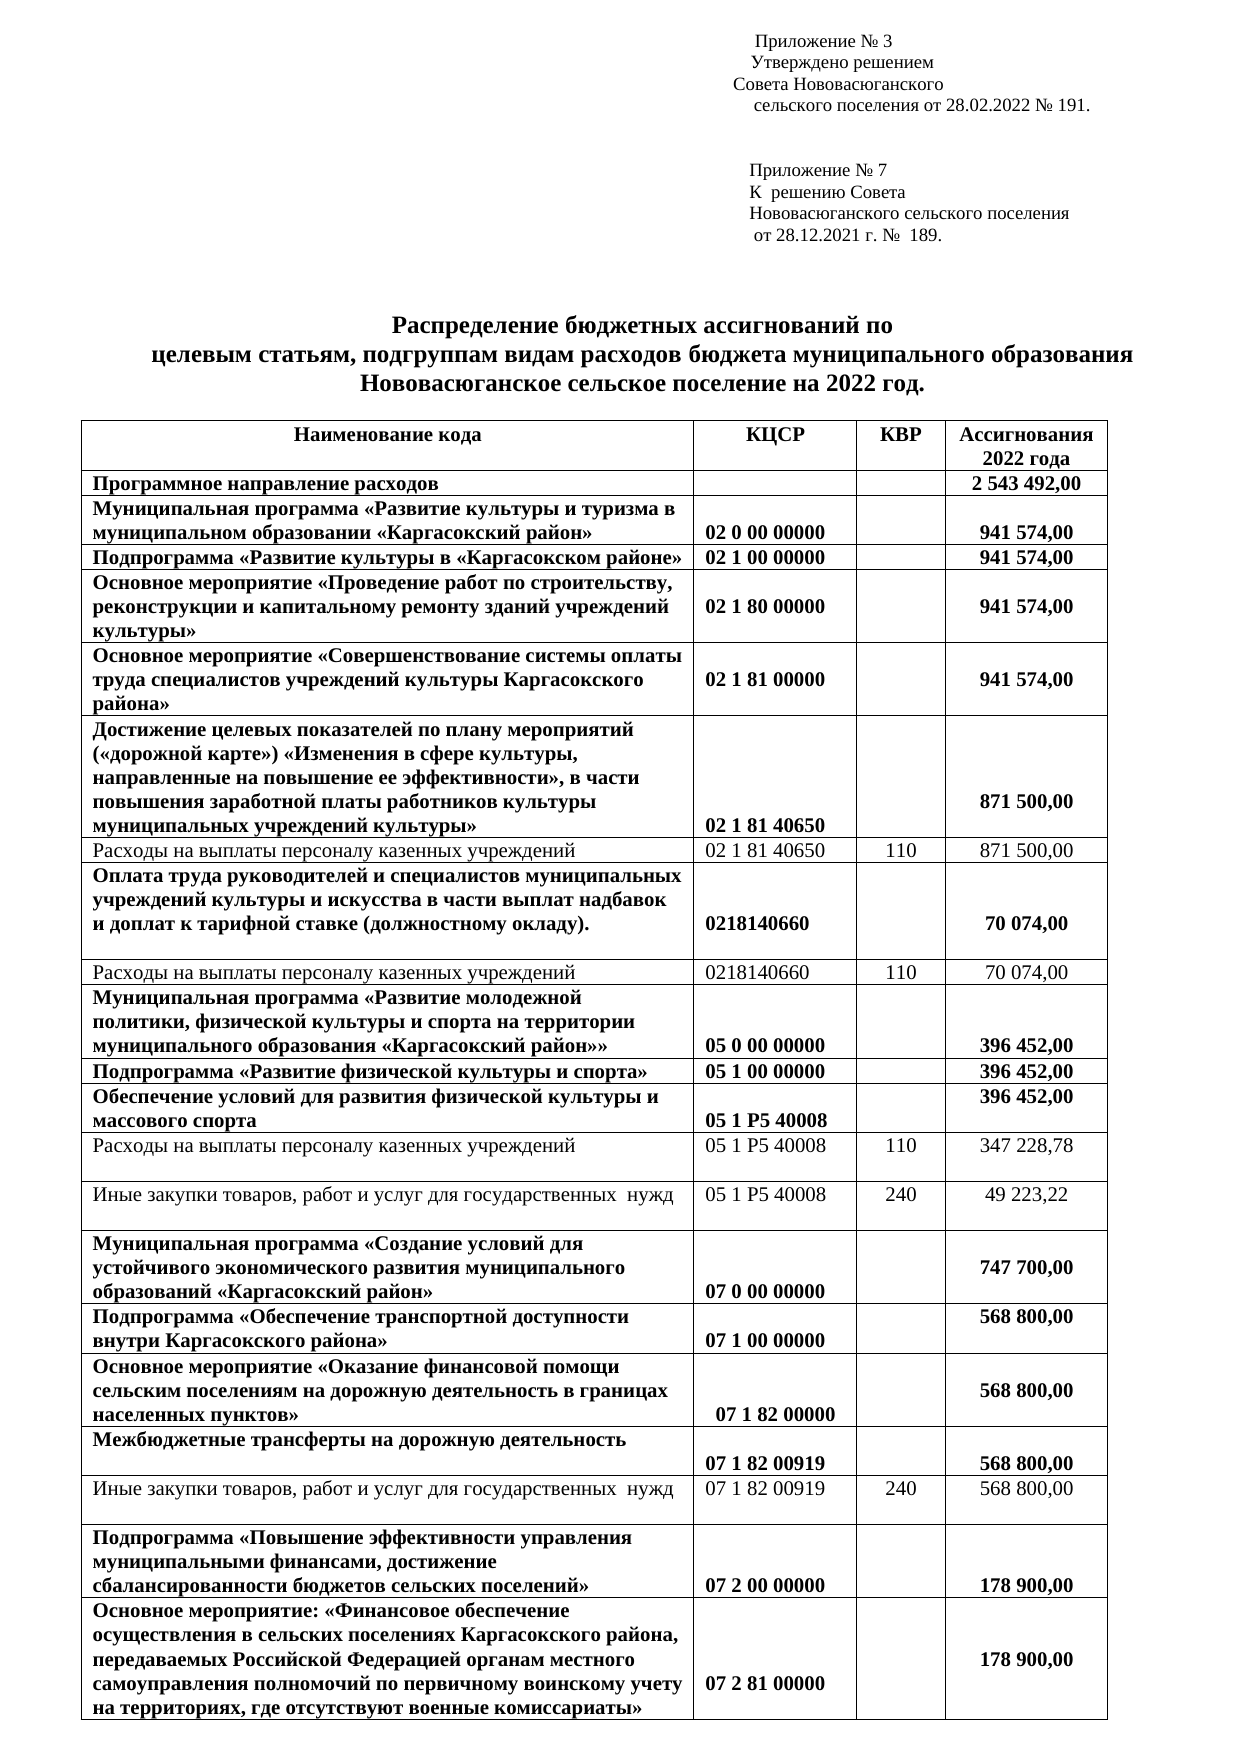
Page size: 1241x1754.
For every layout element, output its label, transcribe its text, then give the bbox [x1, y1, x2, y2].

table_cell 110 [857, 960, 945, 984]
table_cell [857, 716, 945, 837]
title от 28.12.2021 г. № 189. [103, 224, 1181, 245]
table_cell Муниципальная программа «Создание условий для устойчивого экономического развития муниципального образований «Каргасокский район» [82, 1231, 693, 1303]
table_cell [857, 1084, 945, 1132]
table_cell [857, 1304, 945, 1352]
table_cell 871 500,00 [946, 716, 1107, 837]
table_cell Подпрограмма «Обеспечение транспортной доступности внутри Каргасокского района» [82, 1304, 693, 1352]
table_cell Основное мероприятие «Проведение работ по строительству, реконструкции и капитальному ремонту зданий учреждений культуры» [82, 570, 693, 642]
table_cell [857, 643, 945, 715]
table_cell 941 574,00 [946, 545, 1107, 569]
table_cell Расходы на выплаты персоналу казенных учреждений [82, 1133, 693, 1181]
title Нововасюганского сельского поселения [103, 202, 1181, 224]
table_cell 07 1 82 00000 [694, 1354, 856, 1426]
table_cell 110 [857, 1133, 945, 1181]
table_cell [857, 1427, 945, 1475]
table_cell 02 0 00 00000 [694, 496, 856, 544]
table_cell Подпрограмма «Развитие физической культуры и спорта» [82, 1059, 693, 1083]
table_cell 110 [857, 838, 945, 862]
table_cell Обеспечение условий для развития физической культуры и массового спорта [82, 1084, 693, 1132]
table_cell [857, 545, 945, 569]
table_cell 02 1 80 00000 [694, 570, 856, 642]
table_cell 347 228,78 [946, 1133, 1107, 1181]
title Совета Нововасюганского [103, 73, 1181, 94]
table_cell [857, 1598, 945, 1719]
table_cell 49 223,22 [946, 1182, 1107, 1230]
table_cell 07 1 00 00000 [694, 1304, 856, 1352]
table_cell 07 0 00 00000 [694, 1231, 856, 1303]
table_cell Иные закупки товаров, работ и услуг для государственных нужд [82, 1182, 693, 1230]
table_cell [857, 1231, 945, 1303]
table_header КВР [857, 421, 945, 469]
table_cell 07 2 81 00000 [694, 1598, 856, 1719]
table_cell 07 1 82 00919 [694, 1476, 856, 1524]
table_cell 178 900,00 [946, 1525, 1107, 1597]
table_cell [857, 863, 945, 959]
table_cell 2 543 492,00 [946, 471, 1107, 495]
table_cell [857, 570, 945, 642]
table_cell 568 800,00 [946, 1304, 1107, 1352]
table_cell 0218140660 [694, 960, 856, 984]
table_cell Муниципальная программа «Развитие культуры и туризма в муниципальном образовании «Каргасокский район» [82, 496, 693, 544]
title К решению Совета [103, 181, 1181, 202]
title целевым статьям, подгруппам видам расходов бюджета муниципального образования Нововасюганское сельское поселение на 2022 год. [103, 339, 1181, 396]
table_cell Программное направление расходов [82, 471, 693, 495]
table_cell Муниципальная программа «Развитие молодежной политики, физической культуры и спорта на территории муниципального образования «Каргасокский район»» [82, 985, 693, 1057]
table_cell Межбюджетные трансферты на дорожную деятельность [82, 1427, 693, 1475]
table_cell Расходы на выплаты персоналу казенных учреждений [82, 838, 693, 862]
table_cell 941 574,00 [946, 643, 1107, 715]
table_cell 941 574,00 [946, 496, 1107, 544]
table_cell Оплата труда руководителей и специалистов муниципальных учреждений культуры и искусства в части выплат надбавок и доплат к тарифной ставке (должностному окладу). [82, 863, 693, 959]
table_cell [857, 985, 945, 1057]
table_cell Основное мероприятие «Совершенствование системы оплаты труда специалистов учреждений культуры Каргасокского района» [82, 643, 693, 715]
table_cell 02 1 81 40650 [694, 838, 856, 862]
table_cell 02 1 81 40650 [694, 716, 856, 837]
table_cell Подпрограмма «Развитие культуры в «Каргасокском районе» [82, 545, 693, 569]
table_cell Расходы на выплаты персоналу казенных учреждений [82, 960, 693, 984]
table_cell 02 1 81 00000 [694, 643, 856, 715]
table_cell 747 700,00 [946, 1231, 1107, 1303]
table_cell 02 1 00 00000 [694, 545, 856, 569]
table_header Ассигнования 2022 года [946, 421, 1107, 469]
title Распределение бюджетных ассигнований по [103, 310, 1181, 339]
table_cell 178 900,00 [946, 1598, 1107, 1719]
table_cell [857, 496, 945, 544]
table_cell 07 1 82 00919 [694, 1427, 856, 1475]
table_cell [857, 1059, 945, 1083]
table_cell 0218140660 [694, 863, 856, 959]
table_cell Основное мероприятие «Оказание финансовой помощи сельским поселениям на дорожную деятельность в границах населенных пунктов» [82, 1354, 693, 1426]
table_cell 396 452,00 [946, 1084, 1107, 1132]
table_cell 70 074,00 [946, 863, 1107, 959]
title Приложение № 7 [103, 159, 1181, 181]
table_cell 05 1 00 00000 [694, 1059, 856, 1083]
table_cell 396 452,00 [946, 1059, 1107, 1083]
table_cell 568 800,00 [946, 1427, 1107, 1475]
table_cell [857, 1354, 945, 1426]
table_cell 871 500,00 [946, 838, 1107, 862]
table_cell [694, 471, 856, 495]
table_cell 568 800,00 [946, 1476, 1107, 1524]
table_header Наименование кода [82, 421, 693, 469]
table_cell 05 0 00 00000 [694, 985, 856, 1057]
table_cell [857, 471, 945, 495]
table_cell 240 [857, 1476, 945, 1524]
table_cell 07 2 00 00000 [694, 1525, 856, 1597]
title Утверждено решением [103, 51, 1181, 73]
table_cell 05 1 P5 40008 [694, 1182, 856, 1230]
table_cell 05 1 P5 40008 [694, 1084, 856, 1132]
table_cell 568 800,00 [946, 1354, 1107, 1426]
table_cell Иные закупки товаров, работ и услуг для государственных нужд [82, 1476, 693, 1524]
table_cell 05 1 P5 40008 [694, 1133, 856, 1181]
table_cell Достижение целевых показателей по плану мероприятий («дорожной карте») «Изменения в сфере культуры, направленные на повышение ее эффективности», в части повышения заработной платы работников культуры муниципальных учреждений культуры» [82, 716, 693, 837]
table_cell 70 074,00 [946, 960, 1107, 984]
title сельского поселения от 28.02.2022 № 191. [103, 94, 1181, 116]
table_cell 941 574,00 [946, 570, 1107, 642]
table_cell 240 [857, 1182, 945, 1230]
title Приложение № 3 [103, 29, 1181, 51]
table_cell Подпрограмма «Повышение эффективности управления муниципальными финансами, достижение сбалансированности бюджетов сельских поселений» [82, 1525, 693, 1597]
table_header КЦСР [694, 421, 856, 469]
table_cell [857, 1525, 945, 1597]
table_cell Основное мероприятие: «Финансовое обеспечение осуществления в сельских поселениях Каргасокского района, передаваемых Российской Федерацией органам местного самоуправления полномочий по первичному воинскому учету на территориях, где отсутствуют военные комиссариаты» [82, 1598, 693, 1719]
table_cell 396 452,00 [946, 985, 1107, 1057]
